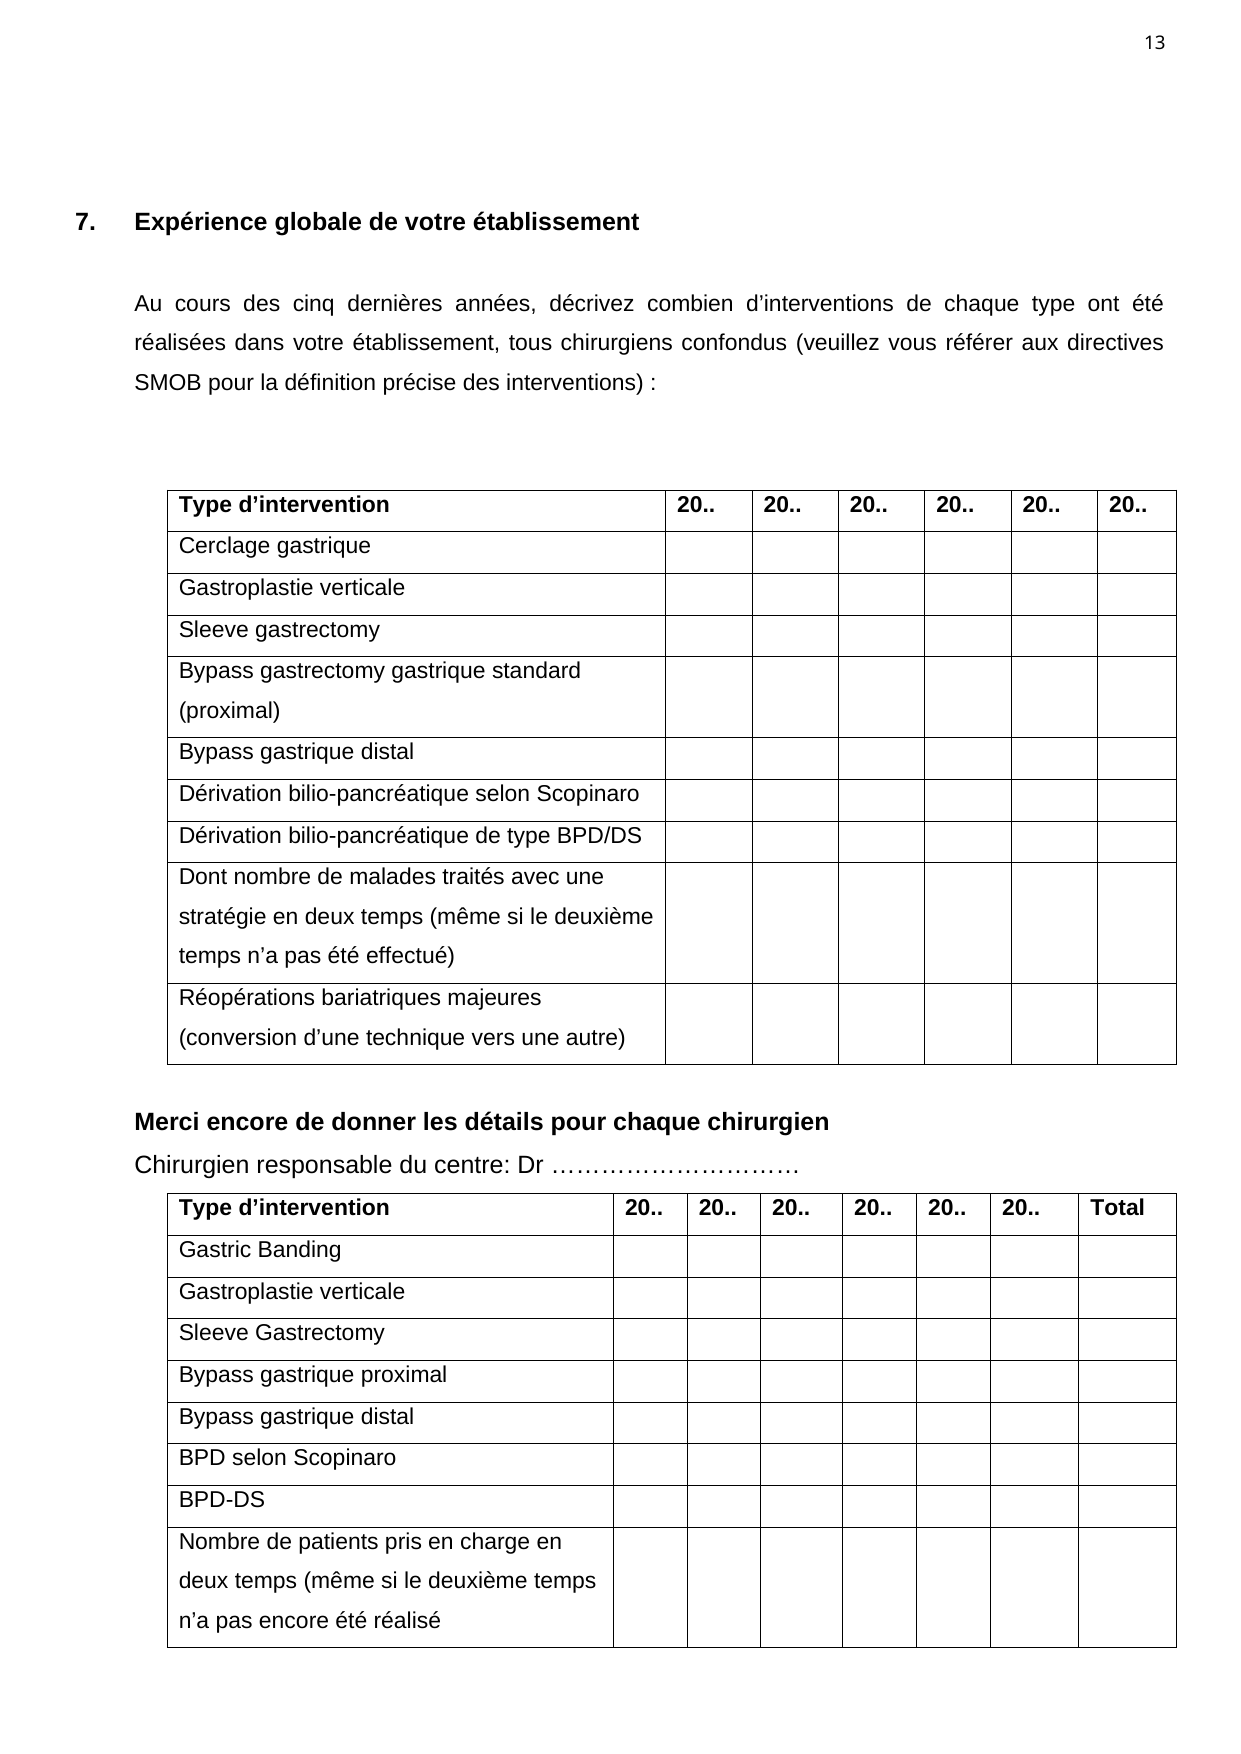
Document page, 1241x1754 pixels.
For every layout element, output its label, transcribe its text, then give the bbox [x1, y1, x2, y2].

table_cell [688, 1528, 760, 1647]
table_cell [688, 1361, 760, 1402]
table_cell [666, 738, 752, 779]
table_cell [1079, 1361, 1176, 1402]
table_cell [1098, 616, 1176, 656]
table_cell [1079, 1319, 1176, 1360]
table_cell [666, 532, 752, 573]
table_header 20.. [1098, 491, 1176, 531]
text Merci encore de donner les détails pour chaque chirurgien [134, 1107, 1165, 1136]
table_cell Dérivation bilio-pancréatique de type BPD/DS [168, 822, 665, 862]
table_cell [925, 616, 1011, 656]
table_cell [1079, 1486, 1176, 1527]
table_cell [925, 863, 1011, 983]
table_cell [688, 1444, 760, 1485]
table_cell [753, 984, 838, 1064]
table_cell [917, 1361, 990, 1402]
table_header 20.. [1012, 491, 1097, 531]
table_cell [917, 1319, 990, 1360]
table_header 20.. [917, 1194, 990, 1235]
table_cell [843, 1319, 916, 1360]
table_cell [839, 863, 924, 983]
table_cell [753, 532, 838, 573]
table_cell [843, 1236, 916, 1277]
table_cell [843, 1486, 916, 1527]
table_cell [1098, 984, 1176, 1064]
table_cell [843, 1361, 916, 1402]
table_header 20.. [614, 1194, 687, 1235]
table_cell [917, 1236, 990, 1277]
table_cell [1012, 616, 1097, 656]
table_cell [839, 616, 924, 656]
table_cell [917, 1403, 990, 1443]
table_cell [843, 1403, 916, 1443]
table_cell Dont nombre de malades traités avec une stratégie en deux temps (même si le deuxième temps n’a pas été effectué) [168, 863, 665, 983]
table_cell [1079, 1444, 1176, 1485]
table_cell [666, 780, 752, 821]
table_cell [1098, 657, 1176, 737]
table_cell [1079, 1278, 1176, 1318]
table_cell [1098, 863, 1176, 983]
table_cell BPD selon Scopinaro [168, 1444, 613, 1485]
table_cell [753, 822, 838, 862]
table_cell Bypass gastrique distal [168, 1403, 613, 1443]
table_cell [761, 1528, 842, 1647]
table_cell [991, 1444, 1078, 1485]
table_cell Gastroplastie verticale [168, 1278, 613, 1318]
table_cell [1098, 822, 1176, 862]
table_cell [1098, 780, 1176, 821]
table_cell [1012, 532, 1097, 573]
table_cell [753, 574, 838, 614]
table_cell [917, 1528, 990, 1647]
table_cell Sleeve Gastrectomy [168, 1319, 613, 1360]
table_cell [839, 738, 924, 779]
table_cell [1079, 1528, 1176, 1647]
table_cell [925, 822, 1011, 862]
table_cell [843, 1528, 916, 1647]
table_cell [666, 984, 752, 1064]
table_cell [761, 1444, 842, 1485]
table_header Type d’intervention [168, 1194, 613, 1235]
table_cell [1012, 984, 1097, 1064]
table_cell [614, 1528, 687, 1647]
table_cell [839, 532, 924, 573]
table_cell [991, 1361, 1078, 1402]
table_cell [753, 780, 838, 821]
table_cell [688, 1278, 760, 1318]
table_cell [925, 780, 1011, 821]
table_cell [925, 532, 1011, 573]
table_cell [925, 738, 1011, 779]
table_cell [753, 616, 838, 656]
table_cell [761, 1403, 842, 1443]
table_cell [614, 1403, 687, 1443]
table_cell [839, 657, 924, 737]
table_cell [991, 1403, 1078, 1443]
table_cell [991, 1528, 1078, 1647]
table_cell Bypass gastrique distal [168, 738, 665, 779]
table_cell [1098, 738, 1176, 779]
table_header Total [1079, 1194, 1176, 1235]
table_header 20.. [688, 1194, 760, 1235]
table_cell [839, 574, 924, 614]
table_cell [1012, 657, 1097, 737]
table_cell [666, 822, 752, 862]
table_cell [925, 984, 1011, 1064]
table_cell Gastroplastie verticale [168, 574, 665, 614]
table_cell [1079, 1403, 1176, 1443]
table_cell [991, 1236, 1078, 1277]
table_cell [761, 1361, 842, 1402]
table_cell [843, 1278, 916, 1318]
table_cell [614, 1361, 687, 1402]
table_cell [839, 780, 924, 821]
table_cell [666, 574, 752, 614]
table_cell [753, 657, 838, 737]
table_cell [839, 984, 924, 1064]
table_cell [991, 1486, 1078, 1527]
table_cell [688, 1403, 760, 1443]
table_cell Cerclage gastrique [168, 532, 665, 573]
table_cell [614, 1278, 687, 1318]
table_cell Bypass gastrectomy gastrique standard (proximal) [168, 657, 665, 737]
table_cell [753, 738, 838, 779]
table_header 20.. [839, 491, 924, 531]
table_header Type d’intervention [168, 491, 665, 531]
table_header 20.. [991, 1194, 1078, 1235]
table_cell [688, 1236, 760, 1277]
table_cell [614, 1444, 687, 1485]
table_cell [614, 1486, 687, 1527]
table_cell [761, 1236, 842, 1277]
table_cell [614, 1236, 687, 1277]
table_cell [761, 1486, 842, 1527]
table_cell [1012, 780, 1097, 821]
table_cell [839, 822, 924, 862]
table_cell [1012, 574, 1097, 614]
table_cell BPD-DS [168, 1486, 613, 1527]
table_cell [917, 1486, 990, 1527]
table_cell Nombre de patients pris en charge en deux temps (même si le deuxième temps n’a pas encore été réalisé [168, 1528, 613, 1647]
table_cell [1012, 863, 1097, 983]
table_cell [666, 616, 752, 656]
table_cell Bypass gastrique proximal [168, 1361, 613, 1402]
table_cell Dérivation bilio-pancréatique selon Scopinaro [168, 780, 665, 821]
table_header 20.. [761, 1194, 842, 1235]
table_cell Sleeve gastrectomy [168, 616, 665, 656]
table_cell [1079, 1236, 1176, 1277]
table_cell [843, 1444, 916, 1485]
table_cell [688, 1486, 760, 1527]
table_cell [761, 1319, 842, 1360]
table_header 20.. [666, 491, 752, 531]
table_header 20.. [753, 491, 838, 531]
table_cell [991, 1319, 1078, 1360]
table_cell [917, 1278, 990, 1318]
text Chirurgien responsable du centre: Dr ………………………… [134, 1150, 1165, 1179]
table_cell [666, 863, 752, 983]
table_cell [614, 1319, 687, 1360]
table_cell Réopérations bariatriques majeures (conversion d’une technique vers une autre) [168, 984, 665, 1064]
table_cell [753, 863, 838, 983]
table_cell [925, 657, 1011, 737]
table_cell [1012, 738, 1097, 779]
text Au cours des cinq dernières années, décrivez combien d’interventions de chaque type ont été réalisées dans votre établissement, tous chirurgiens confondus (veuillez vous référer aux directives SMOB pour la définition précise des interventions) : [134, 290, 1165, 395]
list Expérience globale de votre établissement [75, 207, 1165, 236]
table_cell [1012, 822, 1097, 862]
table_header 20.. [843, 1194, 916, 1235]
table_cell [666, 657, 752, 737]
table_header 20.. [925, 491, 1011, 531]
table_cell [925, 574, 1011, 614]
table_cell [1098, 574, 1176, 614]
table_cell [1098, 532, 1176, 573]
table_cell [991, 1278, 1078, 1318]
table_cell [761, 1278, 842, 1318]
table_cell [917, 1444, 990, 1485]
table_cell Gastric Banding [168, 1236, 613, 1277]
table_cell [688, 1319, 760, 1360]
